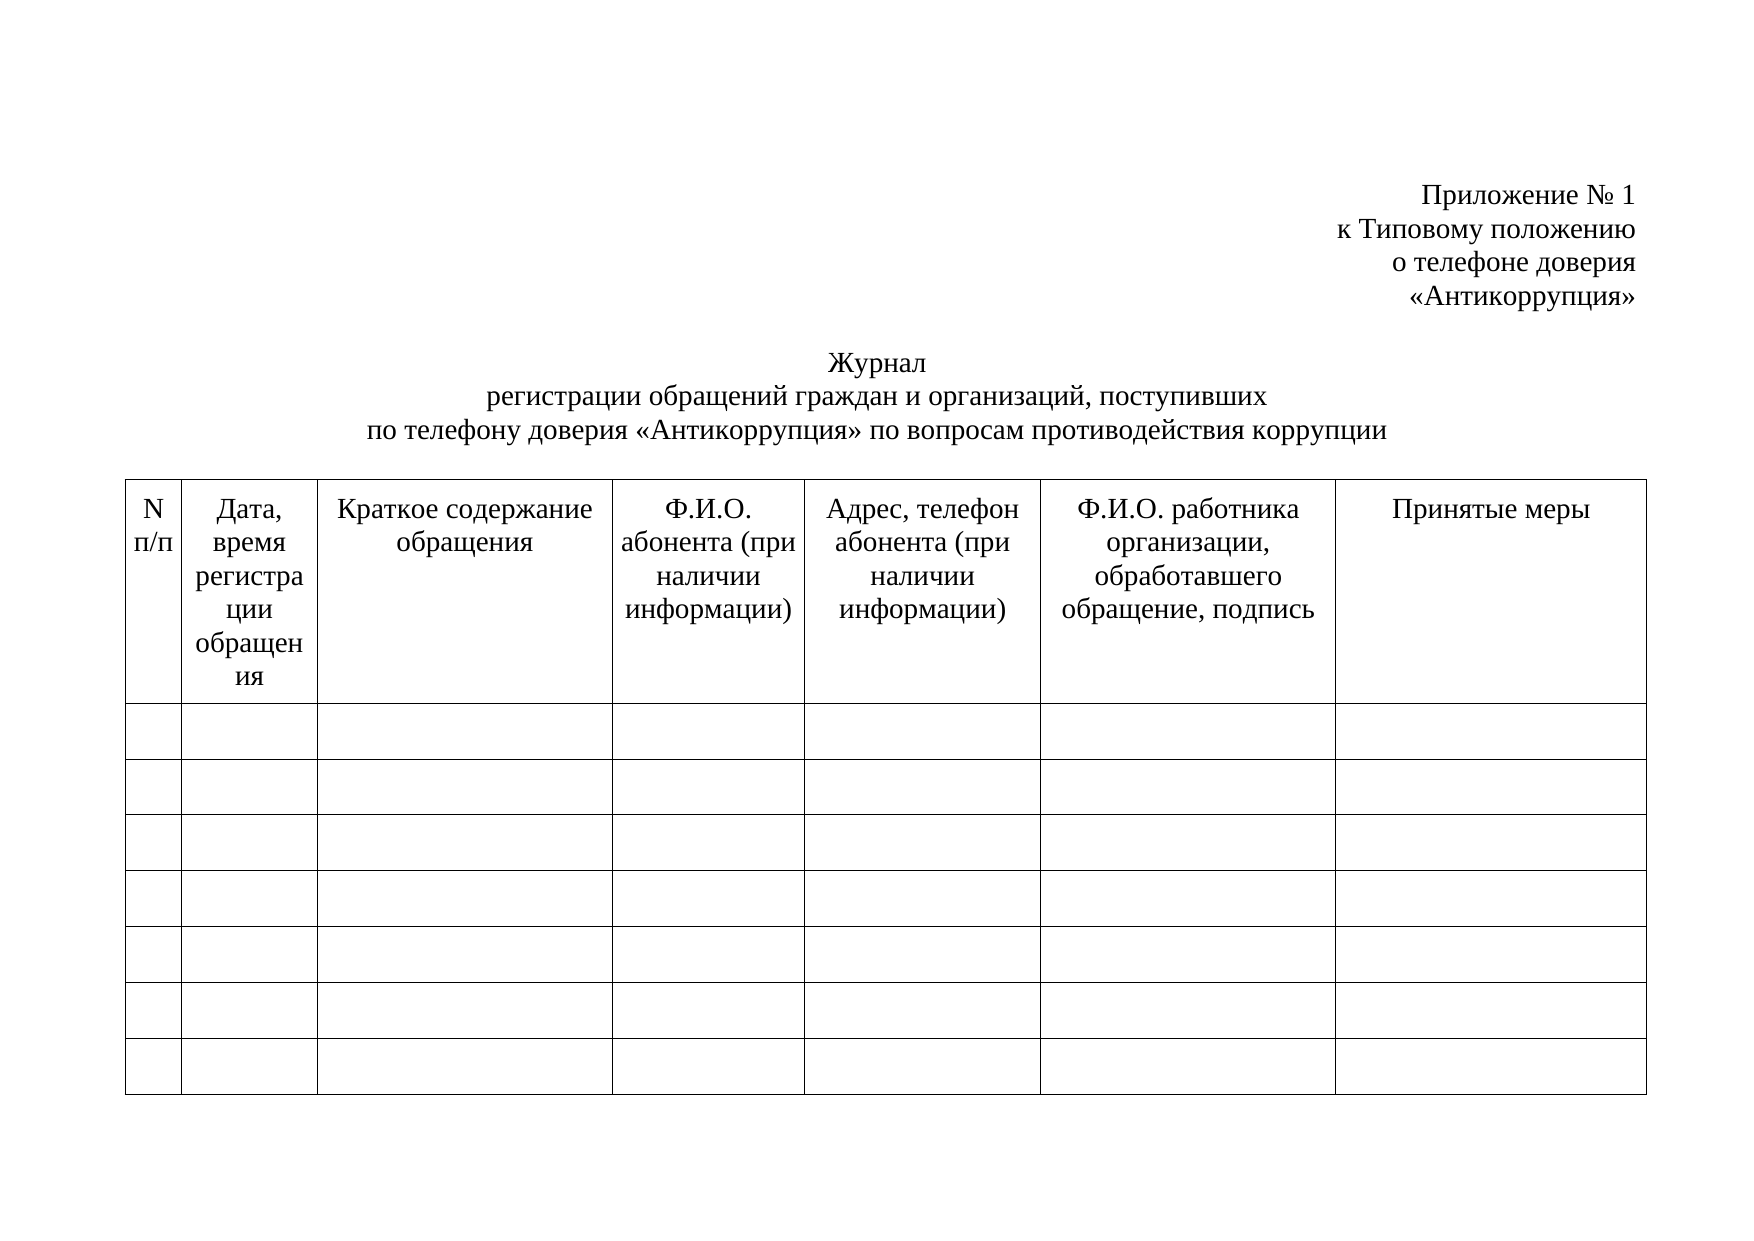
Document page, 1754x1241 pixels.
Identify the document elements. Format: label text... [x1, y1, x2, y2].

table_header Краткое содержание обращения [318, 480, 612, 703]
table_header N п/п [126, 480, 181, 703]
table_cell [126, 760, 181, 814]
table_cell [318, 871, 612, 926]
table_cell [182, 871, 317, 926]
table_header Ф.И.О. абонента (при наличии информации) [613, 480, 804, 703]
table_cell [1041, 871, 1335, 926]
table_cell [318, 927, 612, 982]
table_cell [1336, 871, 1646, 926]
table_header Адрес, телефон абонента (при наличии информации) [805, 480, 1040, 703]
table_cell [318, 983, 612, 1038]
table_cell [805, 1039, 1040, 1093]
table_cell [126, 983, 181, 1038]
table_cell [613, 1039, 804, 1093]
table_header Принятые меры [1336, 480, 1646, 703]
table_cell [318, 760, 612, 814]
table_cell [805, 927, 1040, 982]
text «Антикоррупция» [118, 278, 1636, 311]
table_cell [1336, 927, 1646, 982]
table_cell [182, 983, 317, 1038]
table_header Ф.И.О. работника организации, обработавшего обращение, подпись [1041, 480, 1335, 703]
table_cell [1041, 704, 1335, 758]
table_cell [318, 815, 612, 870]
table_cell [613, 871, 804, 926]
table_cell [1041, 760, 1335, 814]
table_cell [613, 704, 804, 758]
table_cell [182, 704, 317, 758]
table_cell [1336, 815, 1646, 870]
text по телефону доверия «Антикоррупция» по вопросам противодействия коррупции [118, 412, 1636, 446]
table_cell [182, 815, 317, 870]
table_cell [805, 983, 1040, 1038]
table_cell [182, 760, 317, 814]
table_cell [182, 927, 317, 982]
table_cell [613, 760, 804, 814]
table_cell [318, 704, 612, 758]
text Приложение № 1 [118, 177, 1636, 211]
text о телефоне доверия [118, 244, 1636, 278]
text к Типовому положению [118, 211, 1636, 244]
text регистрации обращений граждан и организаций, поступивших [118, 378, 1636, 412]
table_cell [1336, 1039, 1646, 1093]
table_cell [1041, 815, 1335, 870]
table_cell [613, 815, 804, 870]
table_cell [1041, 927, 1335, 982]
text Журнал [118, 345, 1636, 378]
table_cell [1336, 983, 1646, 1038]
table_cell [1336, 704, 1646, 758]
table_cell [318, 1039, 612, 1093]
table_cell [126, 871, 181, 926]
table_cell [126, 815, 181, 870]
table_cell [182, 1039, 317, 1093]
table_cell [613, 983, 804, 1038]
table_cell [126, 704, 181, 758]
table_cell [1041, 1039, 1335, 1093]
table_header Дата, время регистрации обращения [182, 480, 317, 703]
table_cell [126, 1039, 181, 1093]
table_cell [1336, 760, 1646, 814]
table_cell [805, 871, 1040, 926]
table_cell [805, 815, 1040, 870]
table_cell [126, 927, 181, 982]
table_cell [1041, 983, 1335, 1038]
table_cell [613, 927, 804, 982]
table_cell [805, 760, 1040, 814]
table_cell [805, 704, 1040, 758]
